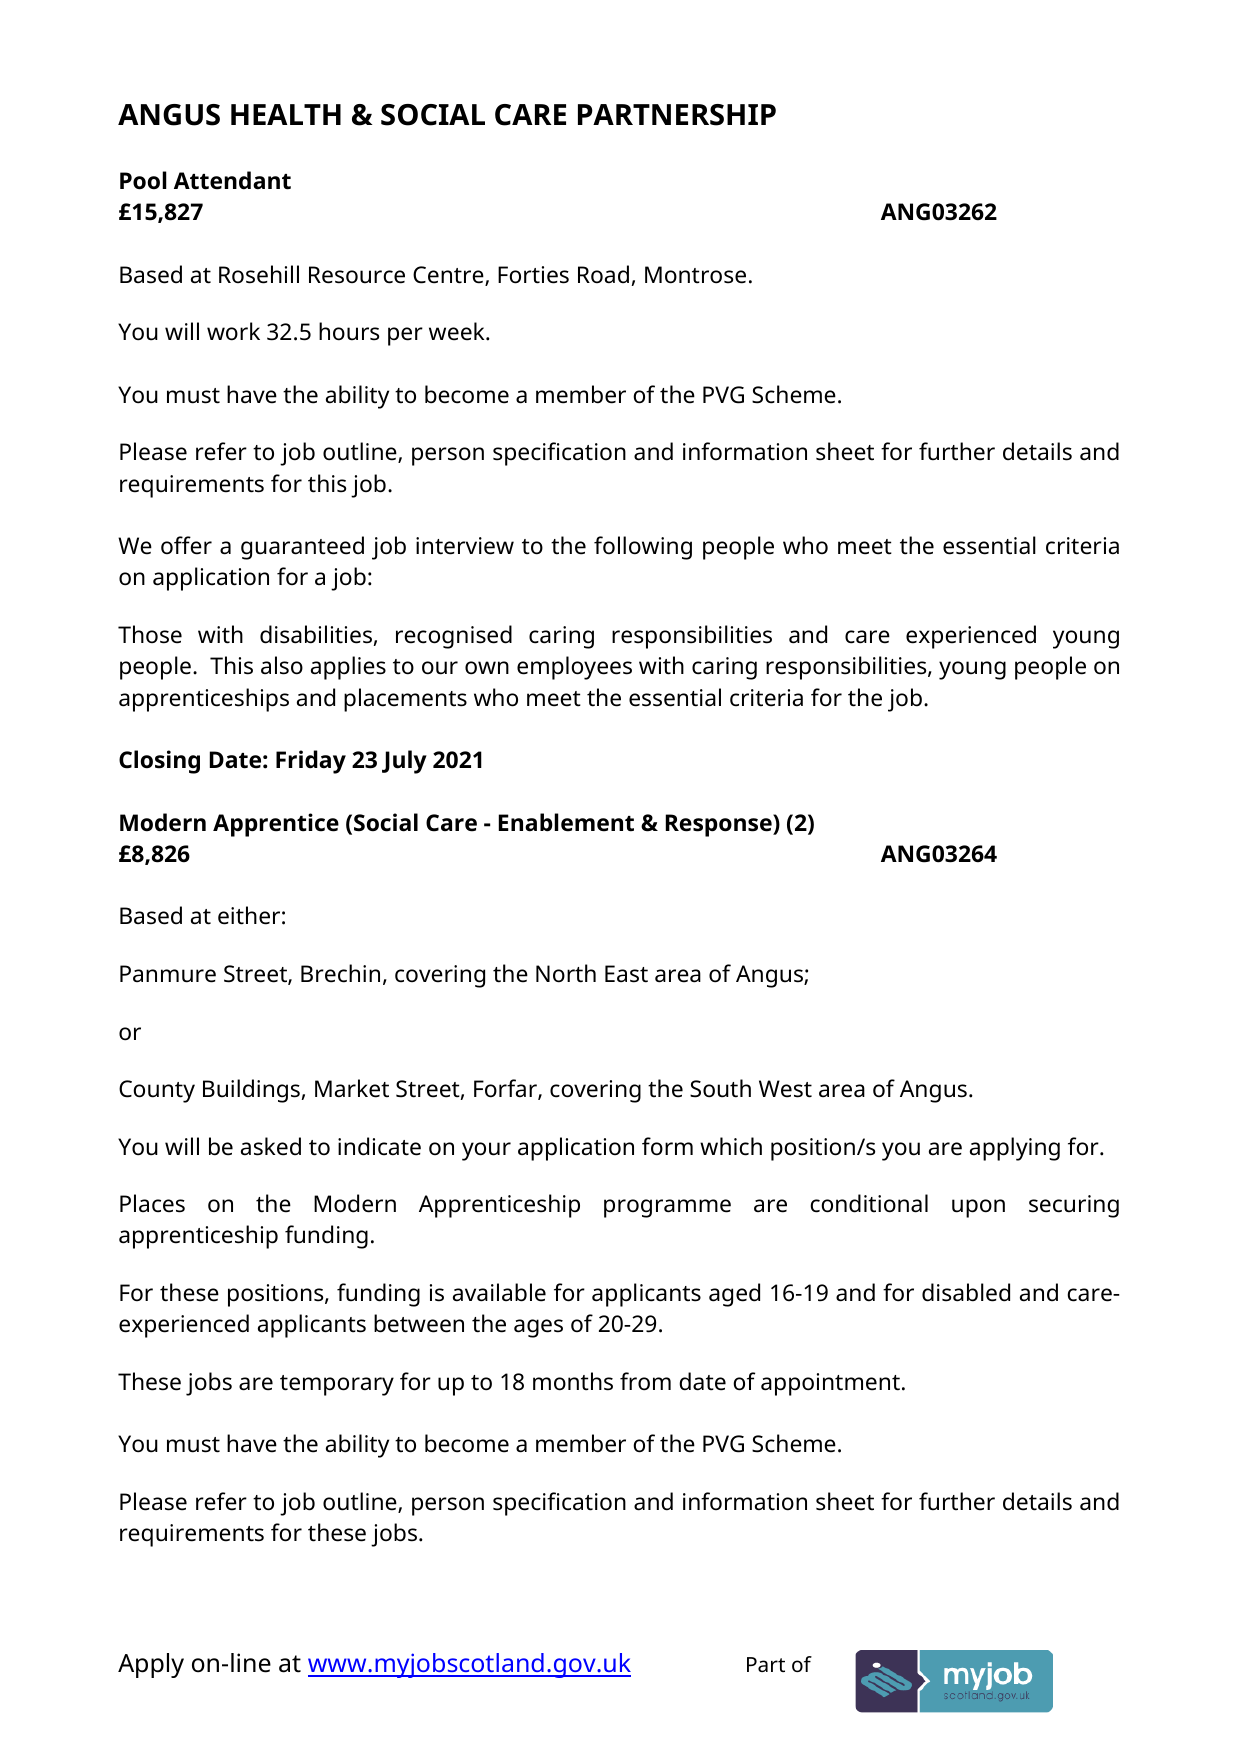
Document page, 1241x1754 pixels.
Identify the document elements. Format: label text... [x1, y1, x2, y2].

text Pool Attendant [118, 165, 1122, 196]
text £15,827 ANG03262 [118, 196, 1122, 227]
text £8,826 ANG03264 [118, 838, 1122, 869]
text We offer a guaranteed job interview to the following people who meet the essential criteria on application for a job: [118, 530, 1122, 593]
text Please refer to job outline, person specification and information sheet for further details and requirements for this job. [118, 436, 1122, 499]
text You will work 32.5 hours per week. [118, 316, 1122, 347]
text Those with disabilities, recognised caring responsibilities and care experienced young people. This also applies to our own employees with caring responsibilities, young people on apprenticeships and placements who meet the essential criteria for the job. [118, 619, 1122, 713]
text Modern Apprentice (Social Care - Enablement & Response) (2) [118, 806, 1122, 838]
text These jobs are temporary for up to 18 months from date of appointment. [118, 1366, 1122, 1397]
text You must have the ability to become a member of the PVG Scheme. [118, 379, 1122, 410]
text For these positions, funding is available for applicants aged 16-19 and for disabled and care-experienced applicants between the ages of 20-29. [118, 1277, 1122, 1339]
text Closing Date: Friday 23 July 2021 [118, 744, 1122, 775]
text You will be asked to indicate on your application form which position/s you are applying for. [118, 1131, 1122, 1162]
text Please refer to job outline, person specification and information sheet for further details and requirements for these jobs. [118, 1486, 1122, 1548]
text Places on the Modern Apprenticeship programme are conditional upon securing apprenticeship funding. [118, 1188, 1122, 1251]
text You must have the ability to become a member of the PVG Scheme. [118, 1428, 1122, 1460]
text ANGUS HEALTH & SOCIAL CARE PARTNERSHIP [118, 94, 1122, 134]
text County Buildings, Market Street, Forfar, covering the South West area of Angus. [118, 1073, 1122, 1104]
picture [855, 1646, 1055, 1717]
text Based at either: [118, 900, 1122, 931]
text Based at Rosehill Resource Centre, Forties Road, Montrose. [118, 259, 1122, 290]
text or [118, 1015, 1122, 1047]
text Panmure Street, Brechin, covering the North East area of Angus; [118, 958, 1122, 989]
